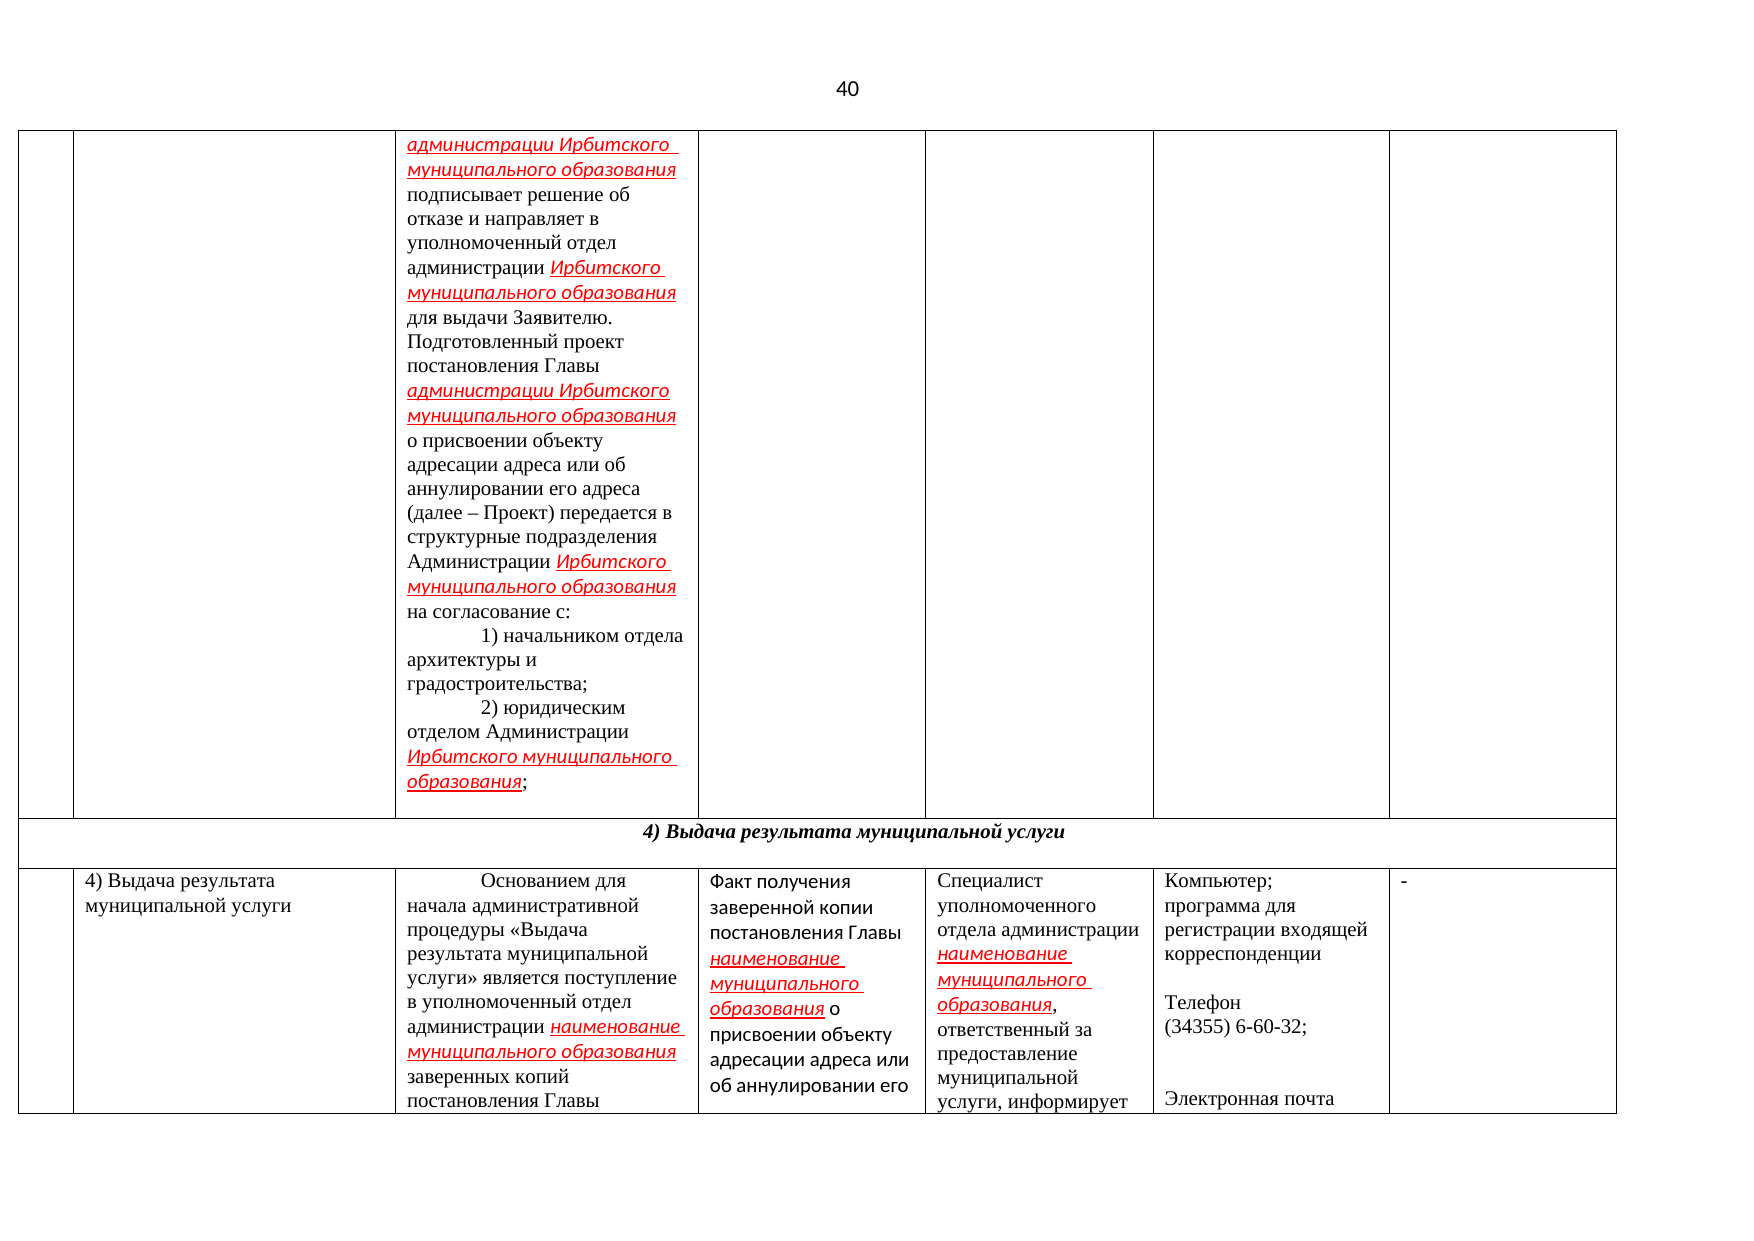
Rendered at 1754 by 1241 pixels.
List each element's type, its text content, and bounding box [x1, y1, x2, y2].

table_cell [74, 869, 395, 1113]
table_cell - [1390, 869, 1616, 1113]
table_cell - [1390, 131, 1616, 818]
table_cell [19, 869, 73, 1113]
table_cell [1154, 131, 1389, 818]
table_cell 4) Выдача результата муниципальной услуги [19, 819, 1616, 867]
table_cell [699, 869, 925, 1113]
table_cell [1154, 869, 1389, 1113]
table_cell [74, 131, 395, 818]
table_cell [396, 869, 698, 1113]
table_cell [396, 131, 698, 818]
table_cell [19, 131, 73, 818]
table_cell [699, 131, 925, 818]
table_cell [926, 869, 1153, 1113]
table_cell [926, 131, 1153, 818]
